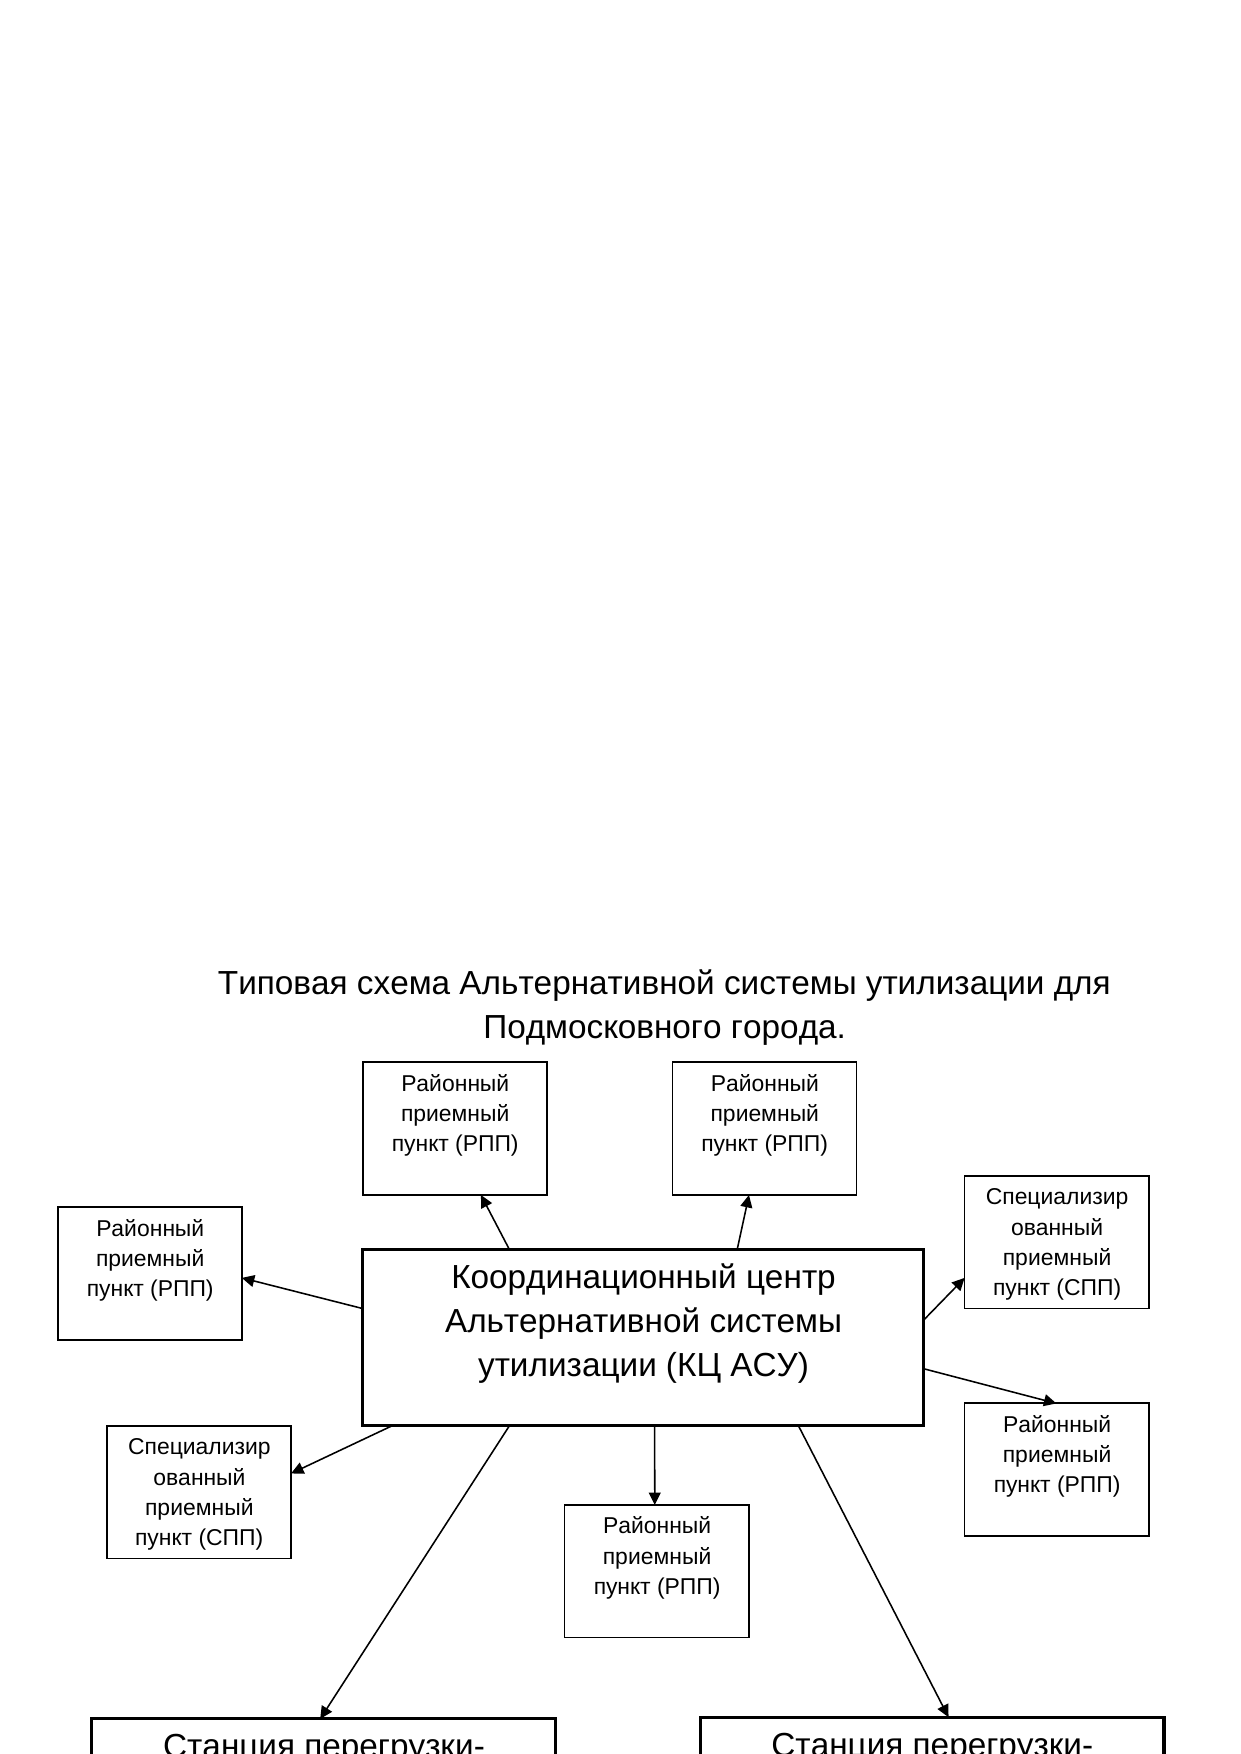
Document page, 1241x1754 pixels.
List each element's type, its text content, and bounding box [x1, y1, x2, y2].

text Типовая схема Альтернативной системы утилизации для Подмосковного города. [177, 963, 1152, 1046]
